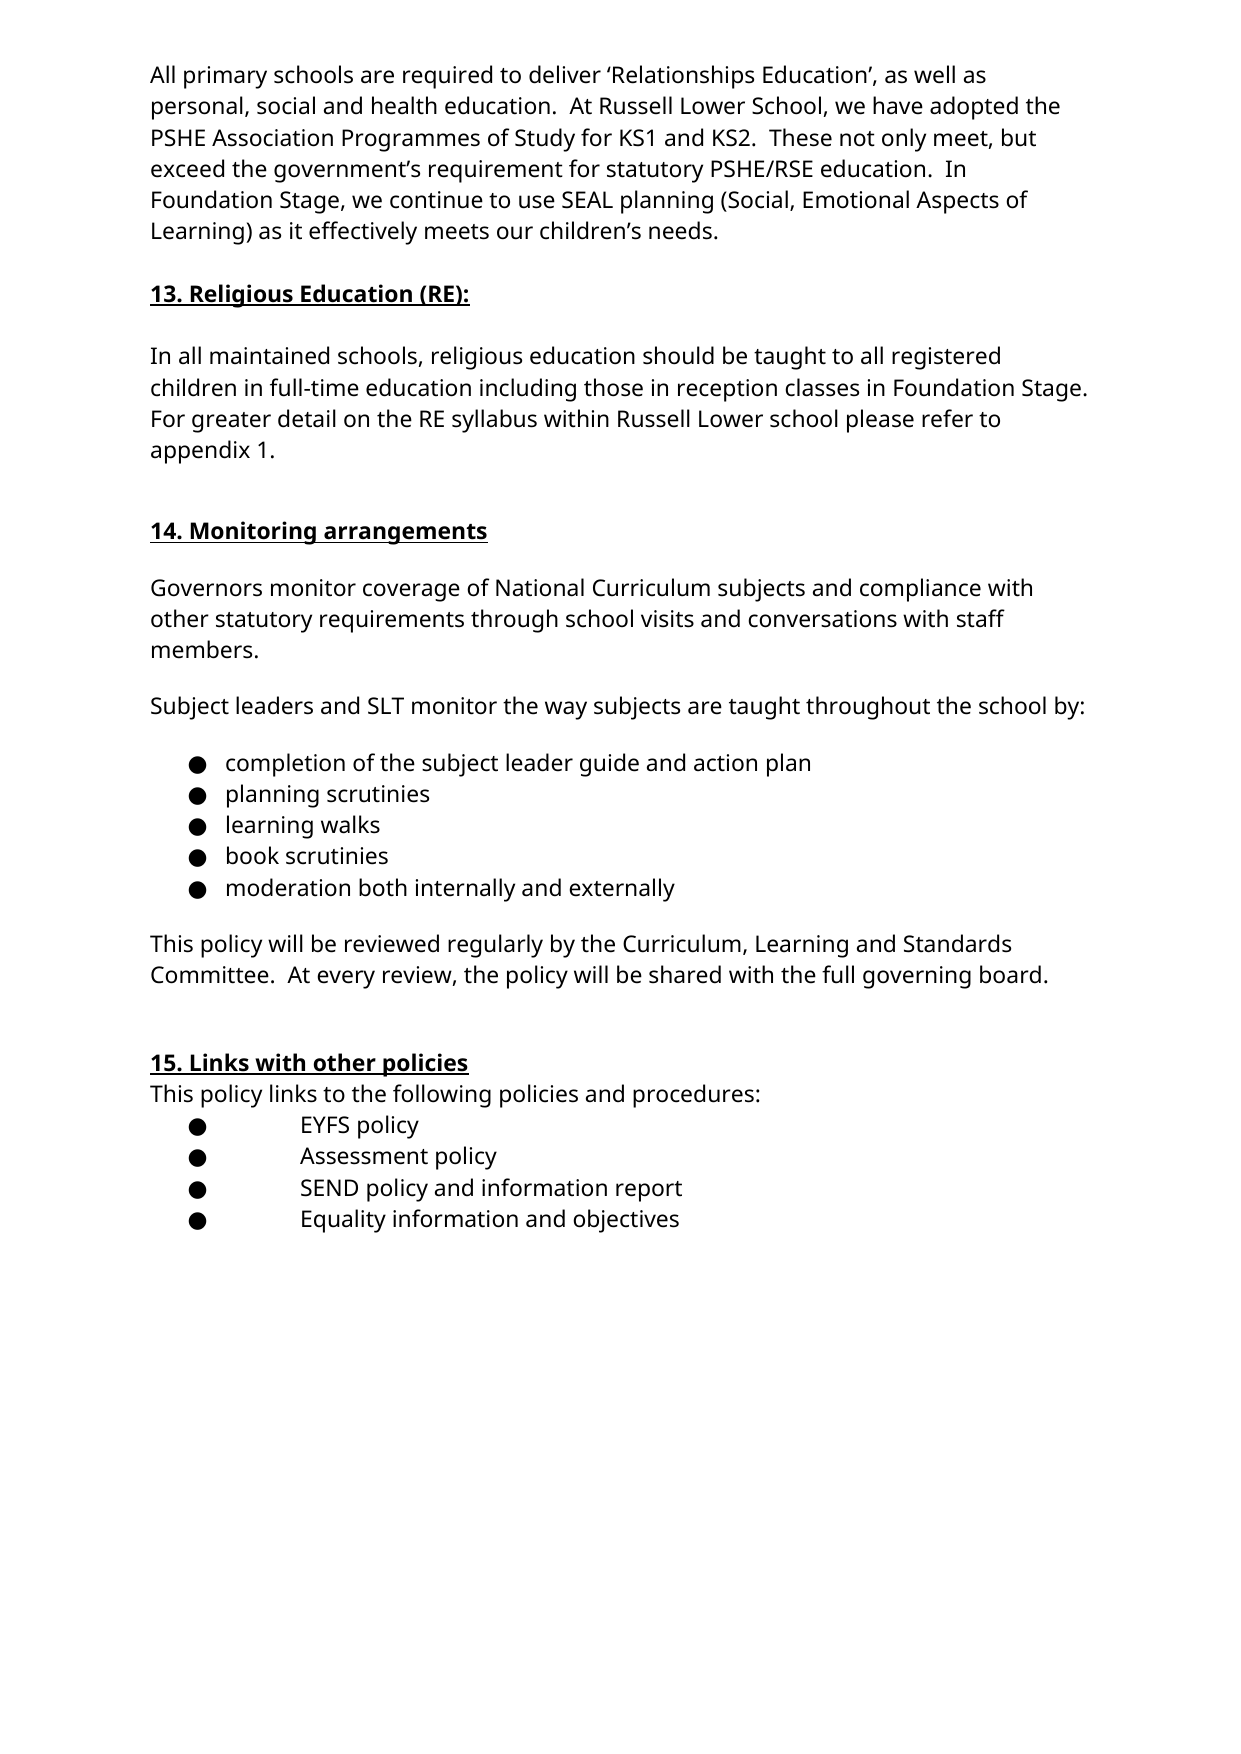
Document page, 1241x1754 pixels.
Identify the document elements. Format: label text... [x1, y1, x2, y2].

list planning scrutinies [187, 778, 1090, 809]
list moderation both internally and externally [187, 872, 1090, 903]
text All primary schools are required to deliver ‘Relationships Education’, as well as personal, social and health education. At Russell Lower School, we have adopted the PSHE Association Programmes of Study for KS1 and KS2. These not only meet, but exceed the government’s requirement for statutory PSHE/RSE education. In Foundation Stage, we continue to use SEAL planning (Social, Emotional Aspects of Learning) as it effectively meets our children’s needs. [719, 59, 1090, 247]
list book scrutinies [187, 840, 1090, 872]
text Governors monitor coverage of National Curriculum subjects and compliance with other statutory requirements through school visits and conversations with staff members. [150, 572, 1090, 665]
list EYFS policy [187, 1109, 1090, 1140]
list Equality information and objectives [187, 1203, 1090, 1234]
text This policy will be reviewed regularly by the Curriculum, Learning and Standards Committee. At every review, the policy will be shared with the full governing board. [150, 928, 1090, 990]
text In all maintained schools, religious education should be taught to all registered children in full-time education including those in reception classes in Foundation Stage. For greater detail on the RE syllabus within Russell Lower school please refer to appendix 1. [150, 340, 1090, 465]
list SEND policy and information report [187, 1172, 1090, 1203]
list completion of the subject leader guide and action plan [187, 747, 1090, 778]
subtitle 14. Monitoring arrangements [150, 515, 1090, 547]
text This policy links to the following policies and procedures: [150, 1078, 1090, 1109]
list learning walks [187, 809, 1090, 840]
list Assessment policy [187, 1140, 1090, 1172]
text 15. Links with other policies [150, 1047, 1090, 1078]
text 13. Religious Education (RE): [150, 278, 1090, 309]
text Subject leaders and SLT monitor the way subjects are taught throughout the school by: [150, 690, 1090, 722]
